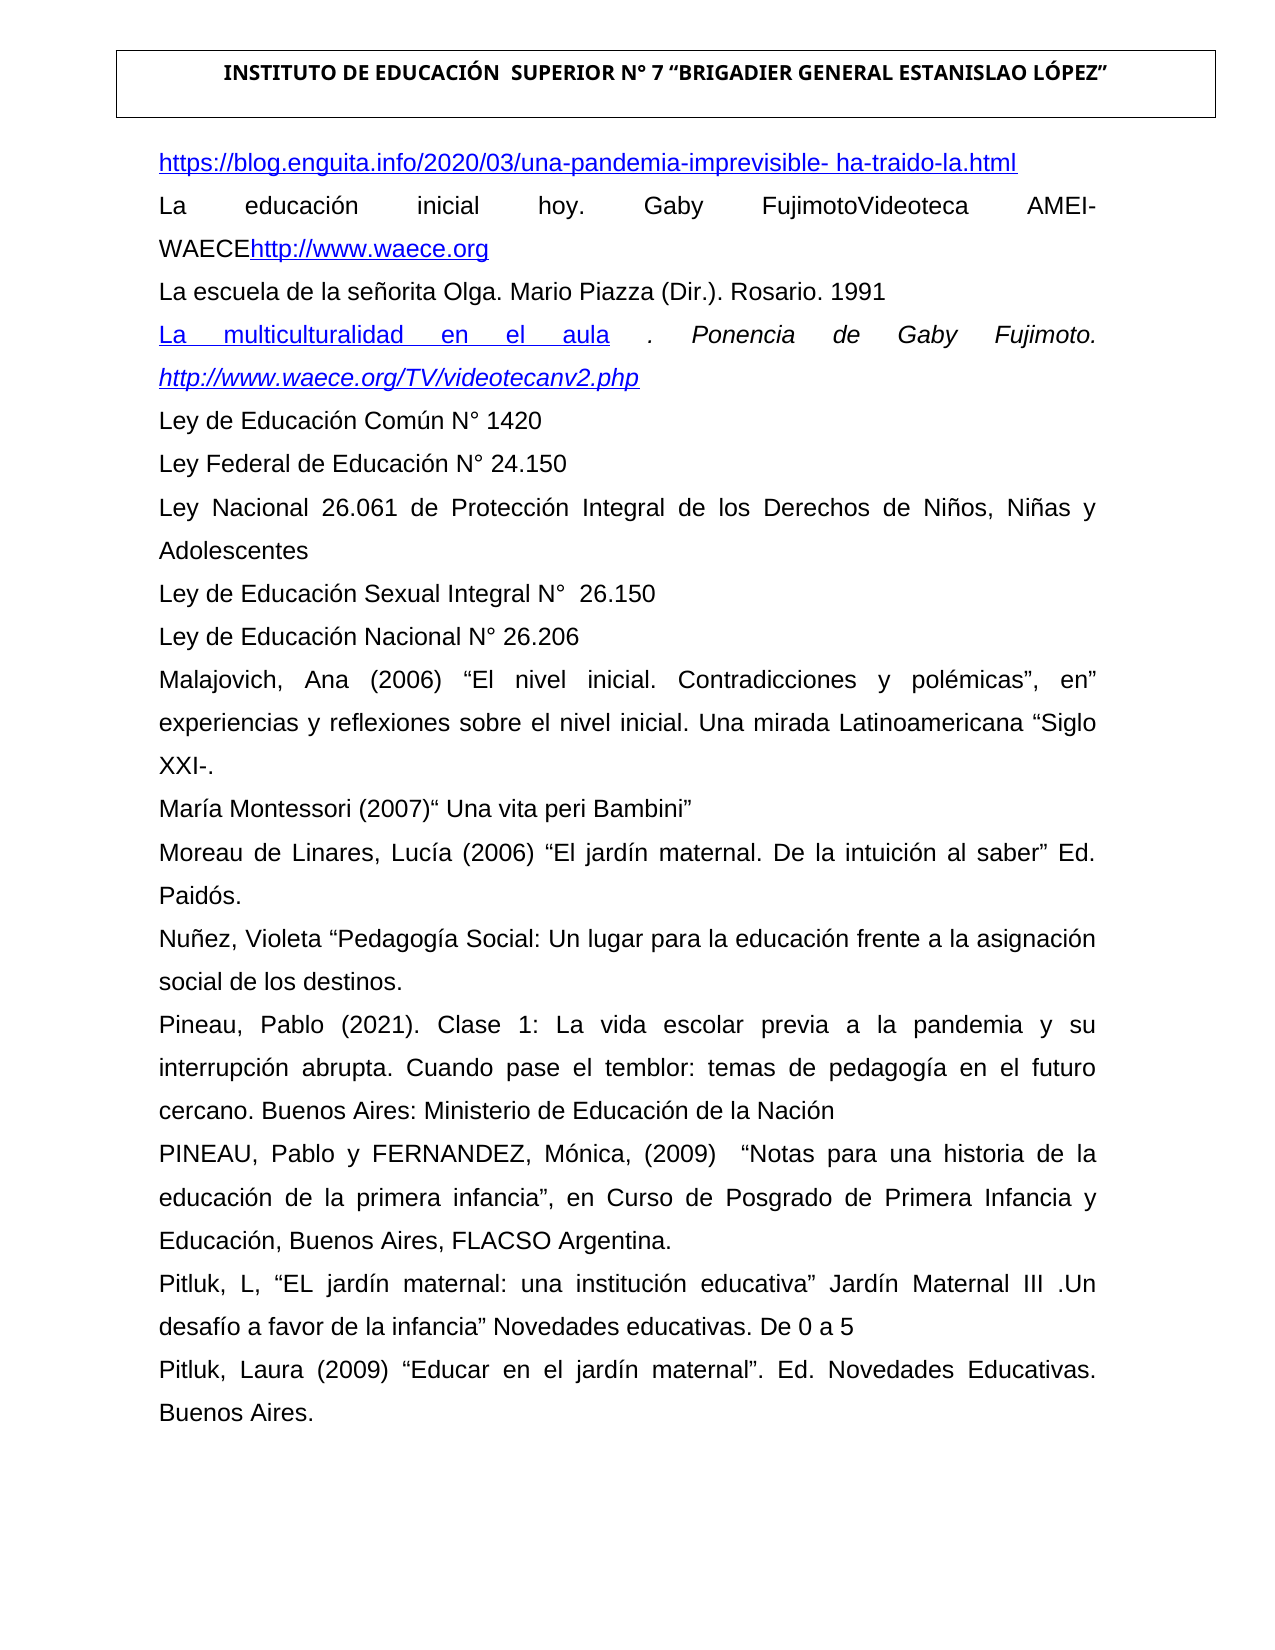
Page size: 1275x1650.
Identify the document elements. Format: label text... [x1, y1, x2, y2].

list Moreau de Linares, Lucía (2006) “El jardín maternal. De la intuición al saber” Ed. Paidós. [158, 838, 1098, 909]
list Pitluk, L, “EL jardín maternal: una institución educativa” Jardín Maternal III .Un desafío a favor de la infancia” Novedades educativas. De 0 a 5 [158, 1269, 1098, 1341]
list Ley de Educación Común N° 1420 [158, 406, 1098, 435]
list La multiculturalidad en el aula . Ponencia de Gaby Fujimoto. http://www.waece.org/TV/videotecanv2.php [158, 320, 1098, 392]
list https://blog.enguita.info/2020/03/una-pandemia-imprevisible- ha-traido-la.html [158, 148, 1098, 176]
list PINEAU, Pablo y FERNANDEZ, Mónica, (2009) “Notas para una historia de la educación de la primera infancia”, en Curso de Posgrado de Primera Infancia y Educación, Buenos Aires, FLACSO Argentina. [158, 1139, 1098, 1254]
list María Montessori (2007)“ Una vita peri Bambini” [158, 794, 1098, 823]
list La educación inicial hoy. Gaby FujimotoVideoteca AMEI-WAECEhttp://www.waece.org [158, 191, 1098, 263]
list Ley de Educación Sexual Integral N° 26.150 [158, 579, 1098, 608]
list Ley de Educación Nacional N° 26.206 [158, 622, 1098, 651]
list Pitluk, Laura (2009) “Educar en el jardín maternal”. Ed. Novedades Educativas. Buenos Aires. [158, 1355, 1098, 1427]
list Pineau, Pablo (2021). Clase 1: La vida escolar previa a la pandemia y su interrupción abrupta. Cuando pase el temblor: temas de pedagogía en el futuro cercano. Buenos Aires: Ministerio de Educación de la Nación [158, 1010, 1098, 1125]
list Ley Nacional 26.061 de Protección Integral de los Derechos de Niños, Niñas y Adolescentes [158, 493, 1098, 564]
list Nuñez, Violeta “Pedagogía Social: Un lugar para la educación frente a la asignación social de los destinos. [158, 924, 1098, 996]
list La escuela de la señorita Olga. Mario Piazza (Dir.). Rosario. 1991 [158, 277, 1098, 306]
list Ley Federal de Educación N° 24.150 [158, 449, 1098, 478]
list Malajovich, Ana (2006) “El nivel inicial. Contradicciones y polémicas”, en” experiencias y reflexiones sobre el nivel inicial. Una mirada Latinoamericana “Siglo XXI-. [158, 665, 1098, 780]
